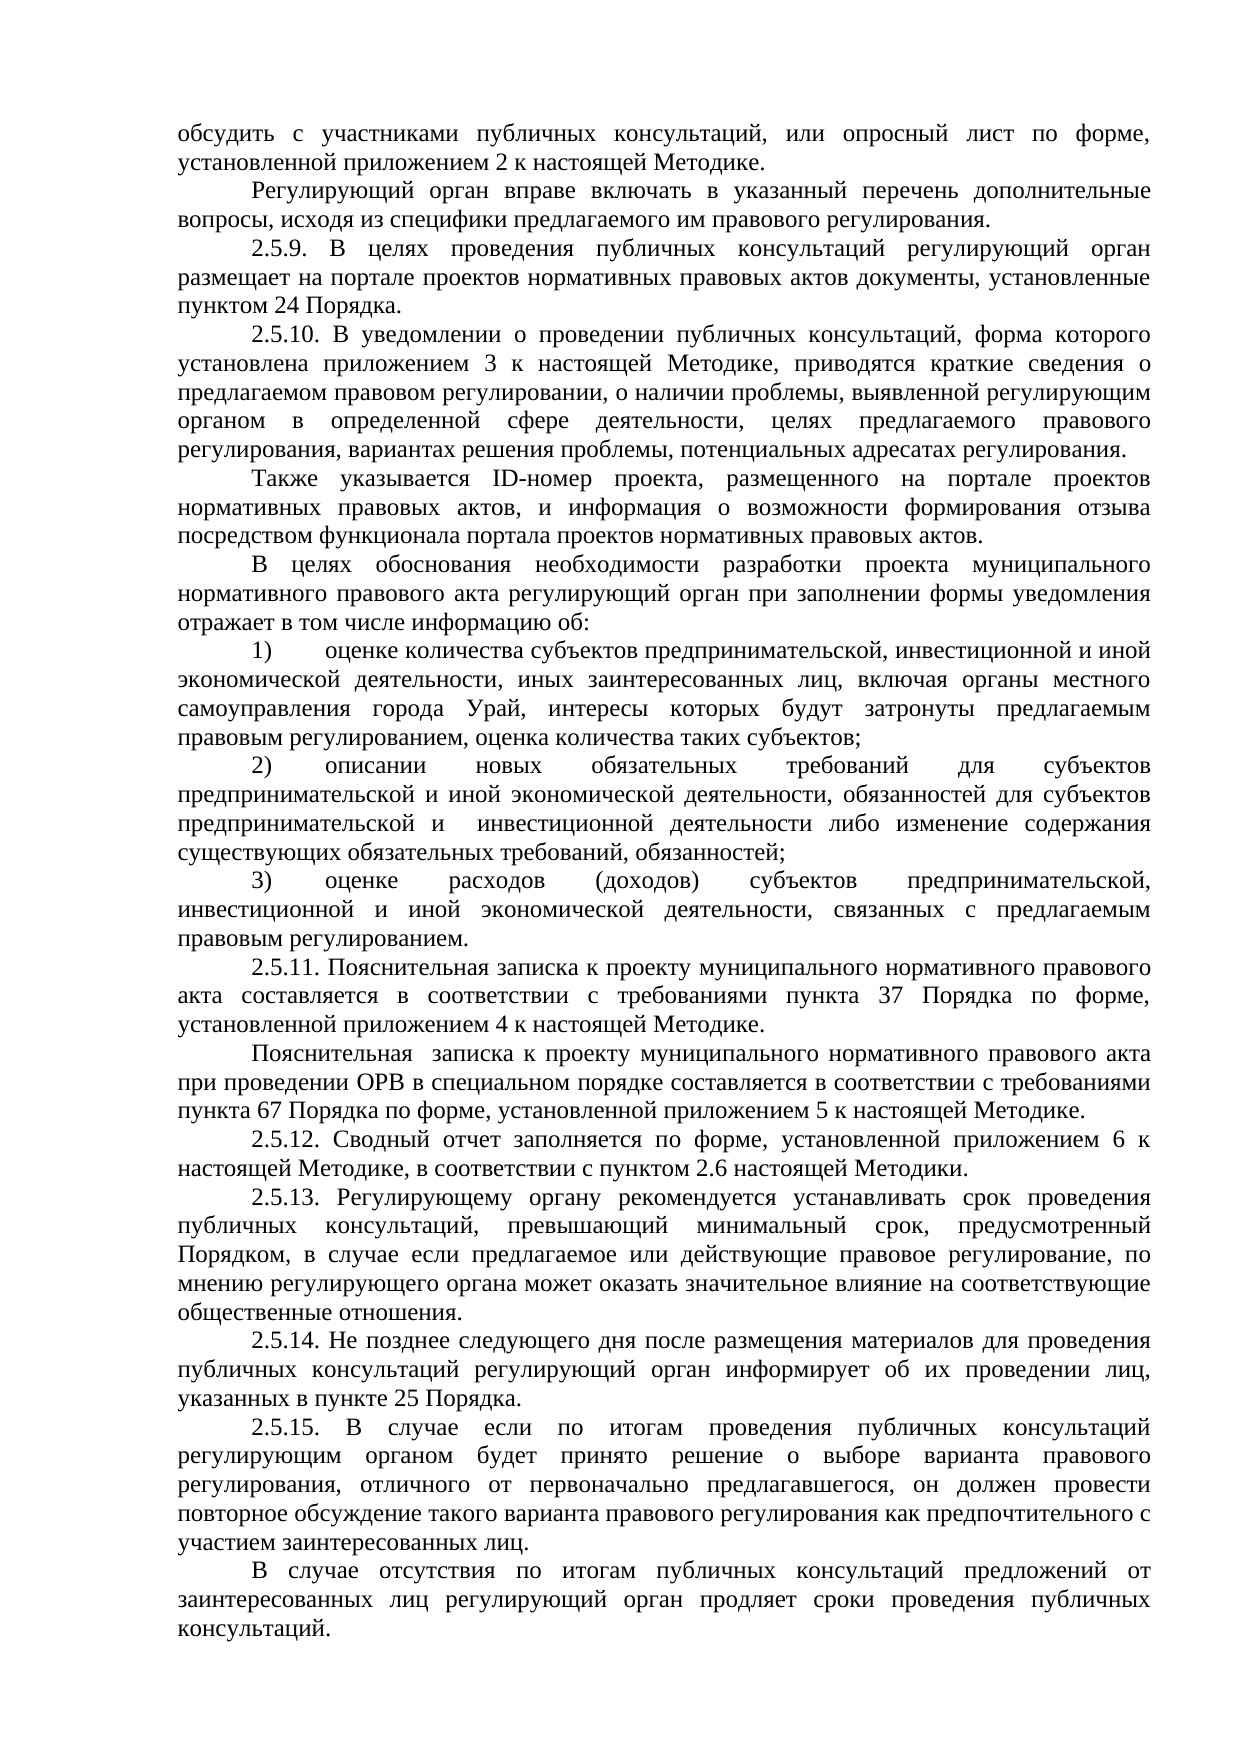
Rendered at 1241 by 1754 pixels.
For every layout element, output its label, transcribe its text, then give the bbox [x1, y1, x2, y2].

list оценке количества субъектов предпринимательской, инвестиционной и иной экономической деятельности, иных заинтересованных лиц, включая органы местного самоуправления города Урай, интересы которых будут затронуты предлагаемым правовым регулированием, оценка количества таких субъектов; [177, 636, 1152, 751]
text 2.5.10. В уведомлении о проведении публичных консультаций, форма которого установлена приложением 3 к настоящей Методике, приводятся краткие сведения о предлагаемом правовом регулировании, о наличии проблемы, выявленной регулирующим органом в определенной сфере деятельности, целях предлагаемого правового регулирования, вариантах решения проблемы, потенциальных адресатах регулирования. [177, 319, 1152, 463]
text В целях обоснования необходимости разработки проекта муниципального нормативного правового акта регулирующий орган при заполнении формы уведомления отражает в том числе информацию об: [177, 549, 1152, 636]
text Также указывается ID-номер проекта, размещенного на портале проектов нормативных правовых актов, и информация о возможности формирования отзыва посредством функционала портала проектов нормативных правовых актов. [177, 463, 1152, 549]
text 2.5.9. В целях проведения публичных консультаций регулирующий орган размещает на портале проектов нормативных правовых актов документы, установленные пунктом 24 Порядка. [177, 233, 1152, 319]
text 2.5.11. Пояснительная записка к проекту муниципального нормативного правового акта составляется в соответствии с требованиями пункта 37 Порядка по форме, установленной приложением 4 к настоящей Методике. [177, 952, 1152, 1038]
list оценке расходов (доходов) субъектов предпринимательской, инвестиционной и иной экономической деятельности, связанных с предлагаемым правовым регулированием. [177, 866, 1152, 952]
text 2.5.15. В случае если по итогам проведения публичных консультаций регулирующим органом будет принято решение о выборе варианта правового регулирования, отличного от первоначально предлагавшегося, он должен провести повторное обсуждение такого варианта правового регулирования как предпочтительного с участием заинтересованных лиц. [177, 1412, 1152, 1556]
text 2.5.14. Не позднее следующего дня после размещения материалов для проведения публичных консультаций регулирующий орган информирует об их проведении лиц, указанных в пункте 25 Порядка. [177, 1326, 1152, 1412]
text В случае отсутствия по итогам публичных консультаций предложений от заинтересованных лиц регулирующий орган продляет сроки проведения публичных консультаций. [177, 1556, 1152, 1642]
text Регулирующий орган вправе включать в указанный перечень дополнительные вопросы, исходя из специфики предлагаемого им правового регулирования. [177, 176, 1152, 233]
text 2.5.13. Регулирующему органу рекомендуется устанавливать срок проведения публичных консультаций, превышающий минимальный срок, предусмотренный Порядком, в случае если предлагаемое или действующие правовое регулирование, по мнению регулирующего органа может оказать значительное влияние на соответствующие общественные отношения. [177, 1182, 1152, 1326]
text 2.5.12. Сводный отчет заполняется по форме, установленной приложением 6 к настоящей Методике, в соответствии с пунктом 2.6 настоящей Методики. [177, 1124, 1152, 1182]
list описании новых обязательных требований для субъектов предпринимательской и иной экономической деятельности, обязанностей для субъектов предпринимательской и инвестиционной деятельности либо изменение содержания существующих обязательных требований, обязанностей; [177, 751, 1152, 866]
text Пояснительная записка к проекту муниципального нормативного правового акта при проведении ОРВ в специальном порядке составляется в соответствии с требованиями пункта 67 Порядка по форме, установленной приложением 5 к настоящей Методике. [177, 1038, 1152, 1124]
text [177, 118, 1152, 176]
